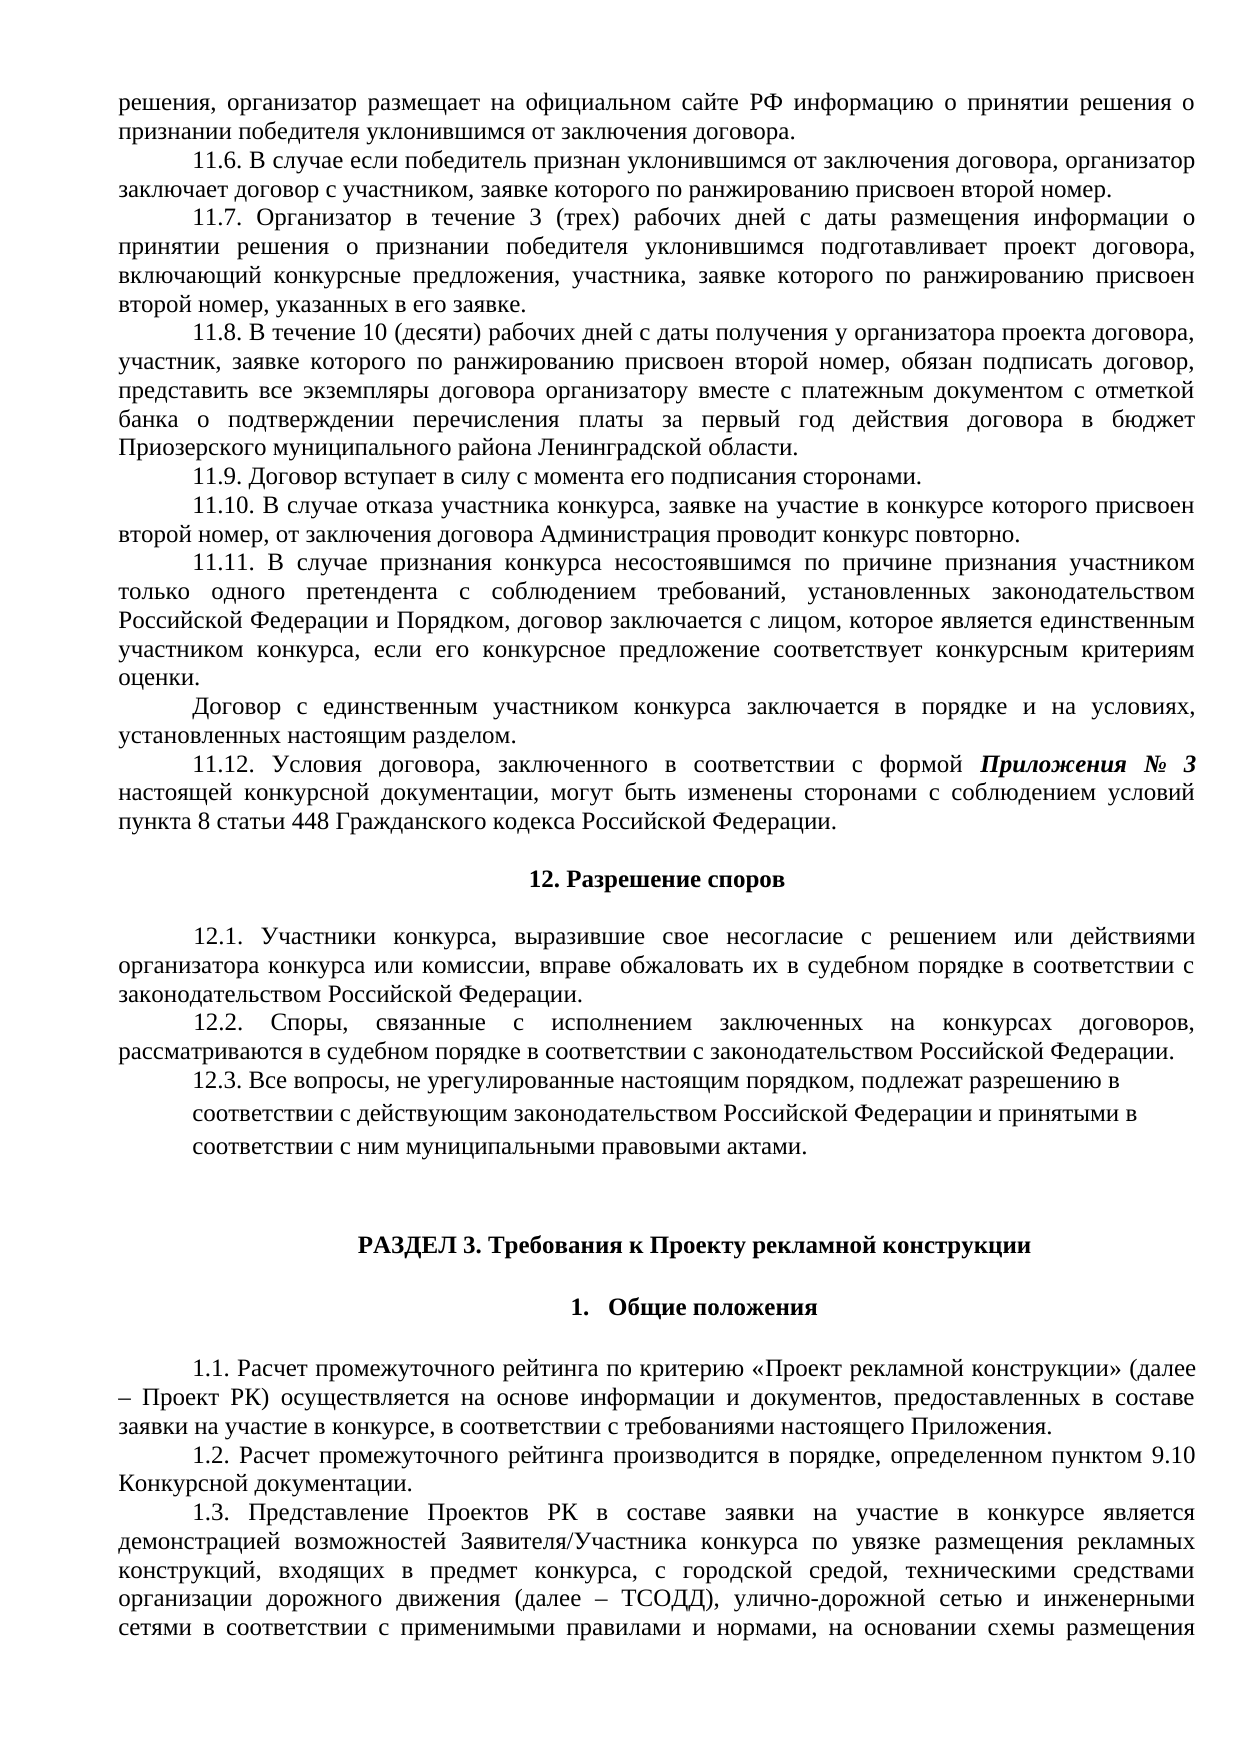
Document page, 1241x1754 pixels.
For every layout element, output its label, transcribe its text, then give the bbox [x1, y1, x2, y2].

text 12.2. Споры, связанные с исполнением заключенных на конкурсах договоров, рассматриваются в судебном порядке в соответствии с законодательством Российской Федерации. [118, 1007, 1196, 1065]
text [118, 87, 1196, 145]
text 11.11. В случае признания конкурса несостоявшимся по причине признания участником только одного претендента с соблюдением требований, установленных законодательством Российской Федерации и Порядком, договор заключается с лицом, которое является единственным участником конкурса, если его конкурсное предложение соответствует конкурсным критериям оценки. [118, 547, 1196, 691]
list Общие положения [192, 1292, 1196, 1321]
text 11.9. Договор вступает в силу с момента его подписания сторонами. [118, 461, 1196, 490]
text 11.6. В случае если победитель признан уклонившимся от заключения договора, организатор заключает договор с участником, заявке которого по ранжированию присвоен второй номер. [118, 145, 1196, 202]
text 11.8. В течение 10 (десяти) рабочих дней с даты получения у организатора проекта договора, участник, заявке которого по ранжированию присвоен второй номер, обязан подписать договор, представить все экземпляры договора организатору вместе с платежным документом с отметкой банка о подтверждении перечисления платы за первый год действия договора в бюджет Приозерского муниципального района Ленинградской области. [118, 317, 1196, 461]
text 11.7. Организатор в течение 3 (трех) рабочих дней с даты размещения информации о принятии решения о признании победителя уклонившимся подготавливает проект договора, включающий конкурсные предложения, участника, заявке которого по ранжированию присвоен второй номер, указанных в его заявке. [118, 202, 1196, 317]
text Договор с единственным участником конкурса заключается в порядке и на условиях, установленных настоящим разделом. [118, 691, 1196, 749]
text 11.12. Условия договора, заключенного в соответствии с формой Приложения № 3 настоящей конкурсной документации, могут быть изменены сторонами с соблюдением условий пункта 8 статьи 448 Гражданского кодекса Российской Федерации. [118, 749, 1196, 835]
subtitle 12. Разрешение споров [118, 864, 1196, 892]
text 11.10. В случае отказа участника конкурса, заявке на участие в конкурсе которого присвоен второй номер, от заключения договора Администрация проводит конкурс повторно. [118, 490, 1196, 547]
text РАЗДЕЛ 3. Требования к Проекту рекламной конструкции [118, 1230, 1196, 1259]
text 1.1. Расчет промежуточного рейтинга по критерию «Проект рекламной конструкции» (далее – Проект РК) осуществляется на основе информации и документов, предоставленных в составе заявки на участие в конкурсе, в соответствии с требованиями настоящего Приложения. [118, 1353, 1196, 1440]
text 12.3. Все вопросы, не урегулированные настоящим порядком, подлежат разрешению в соответствии с действующим законодательством Российской Федерации и принятыми в соответствии с ним муниципальными правовыми актами. [192, 1065, 1196, 1160]
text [118, 1497, 1196, 1641]
text 1.2. Расчет промежуточного рейтинга производится в порядке, определенном пунктом 9.10 Конкурсной документации. [118, 1440, 1196, 1497]
text 12.1. Участники конкурса, выразившие свое несогласие с решением или действиями организатора конкурса или комиссии, вправе обжаловать их в судебном порядке в соответствии с законодательством Российской Федерации. [118, 921, 1196, 1007]
